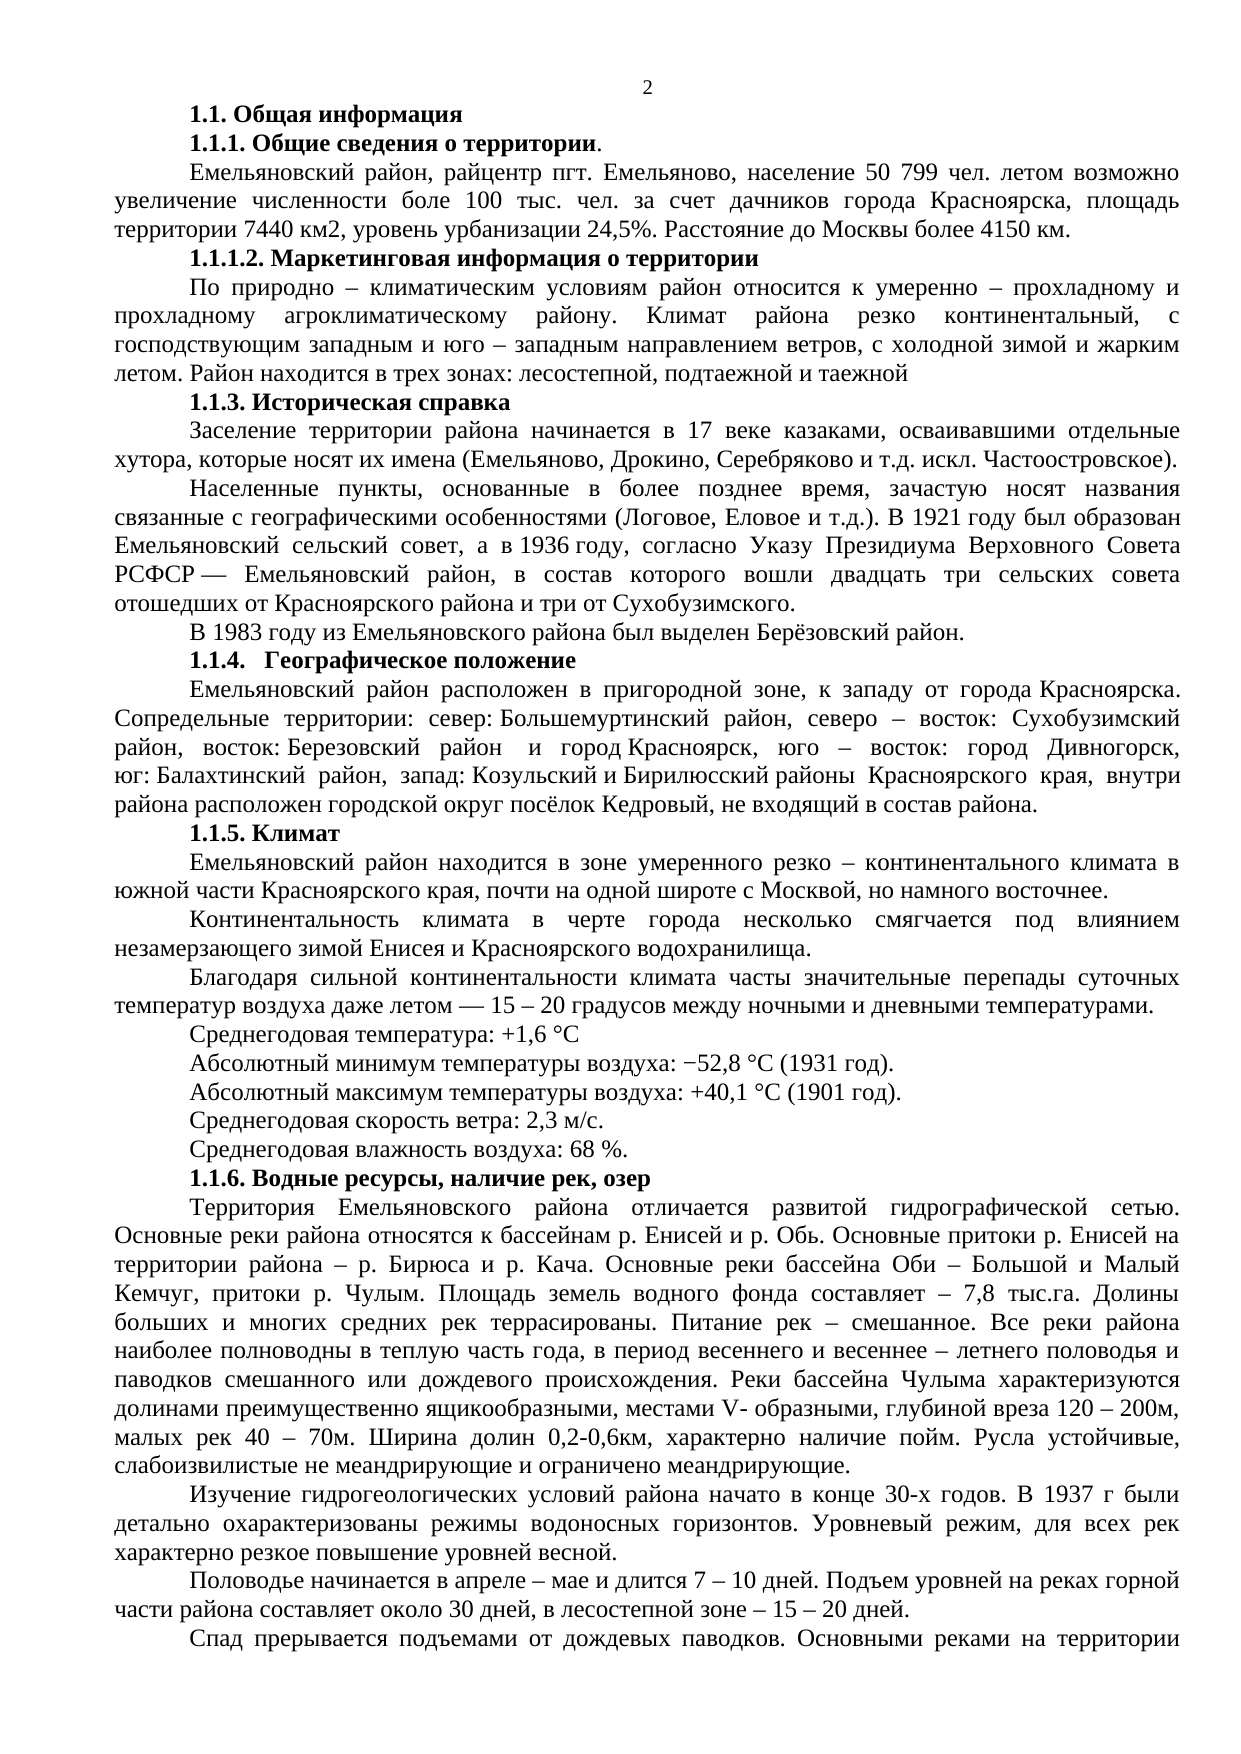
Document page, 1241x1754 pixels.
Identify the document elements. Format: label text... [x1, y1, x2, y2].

text Изучение гидрогеологических условий района начато в конце 30-х годов. В 1937 г были детально охарактеризованы режимы водоносных горизонтов. Уровневый режим, для всех рек характерно резкое повышение уровней весной. [114, 1479, 1181, 1565]
text Абсолютный минимум температуры воздуха: −52,8 °C (1931 год). [114, 1048, 1181, 1077]
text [114, 1623, 1181, 1652]
text 1.1.6. Водные ресурсы, наличие рек, озер [114, 1163, 1181, 1192]
text 1.1.1.2. Маркетинговая информация о территории [114, 243, 1181, 272]
text Среднегодовая температура: +1,6 °C [114, 1019, 1181, 1048]
text Континентальность климата в черте города несколько смягчается под влиянием незамерзающего зимой Енисея и Красноярского водохранилища. [114, 904, 1181, 962]
text Абсолютный максимум температуры воздуха: +40,1 °C (1901 год). [114, 1077, 1181, 1105]
text В 1983 году из Емельяновского района был выделен Берёзовский район. [114, 617, 1181, 645]
text 1.1.4. Географическое положение [114, 645, 1181, 674]
text Среднегодовая скорость ветра: 2,3 м/с. [114, 1105, 1181, 1134]
text 1.1.5. Климат [114, 818, 1181, 847]
text Емельяновский район, райцентр пгт. Емельяново, население 50 799 чел. летом возможно увеличение численности боле 100 тыс. чел. за счет дачников города Красноярска, площадь территории 7440 км2, уровень урбанизации 24,5%. Расстояние до Москвы более 4150 км. [114, 157, 1181, 243]
text Населенные пункты, основанные в более позднее время, зачастую носят названия связанные с географическими особенностями (Логовое, Еловое и т.д.). В 1921 году был образован Емельяновский сельский совет, а в 1936 году, согласно Указу Президиума Верховного Совета РСФСР — Емельяновский район, в состав которого вошли двадцать три сельских совета отошедших от Красноярского района и три от Сухобузимского. [114, 473, 1181, 617]
text Емельяновский район находится в зоне умеренного резко – континентального климата в южной части Красноярского края, почти на одной широте с Москвой, но намного восточнее. [114, 847, 1181, 904]
text Емельяновский район расположен в пригородной зоне, к западу от города Красноярска. Сопредельные территории: север: Большемуртинский район, северо – восток: Сухобузимский район, восток: Березовский район и город Красноярск, юго – восток: город Дивногорск, юг: Балахтинский район, запад: Козульский и Бирилюсский районы Красноярского края, внутри района расположен городской округ посёлок Кедровый, не входящий в состав района. [114, 674, 1181, 818]
text Территория Емельяновского района отличается развитой гидрографической сетью. Основные реки района относятся к бассейнам р. Енисей и р. Обь. Основные притоки р. Енисей на территории района – р. Бирюса и р. Кача. Основные реки бассейна Оби – Большой и Малый Кемчуг, притоки р. Чулым. Площадь земель водного фонда составляет – 7,8 тыс.га. Долины больших и многих средних рек террасированы. Питание рек – смешанное. Все реки района наиболее полноводны в теплую часть года, в период весеннего и весеннее – летнего половодья и паводков смешанного или дождевого происхождения. Реки бассейна Чулыма характеризуются долинами преимущественно ящикообразными, местами V- образными, глубиной вреза 120 – 200м, малых рек 40 – 70м. Ширина долин 0,2-0,6км, характерно наличие пойм. Русла устойчивые, слабоизвилистые не меандрирующие и ограничено меандрирующие. [114, 1192, 1181, 1479]
text Благодаря сильной континентальности климата часты значительные перепады суточных температур воздуха даже летом — 15 – 20 градусов между ночными и дневными температурами. [114, 962, 1181, 1019]
text Заселение территории района начинается в 17 веке казаками, осваивавшими отдельные хутора, которые носят их имена (Емельяново, Дрокино, Серебряково и т.д. искл. Частоостровское). [114, 415, 1181, 473]
text 1.1.1. Общие сведения о территории. [114, 128, 1181, 157]
text Среднегодовая влажность воздуха: 68 %. [114, 1134, 1181, 1163]
text 1.1.3. Историческая справка [114, 387, 1181, 415]
text По природно – климатическим условиям район относится к умеренно – прохладному и прохладному агроклиматическому району. Климат района резко континентальный, с господствующим западным и юго – западным направлением ветров, с холодной зимой и жарким летом. Район находится в трех зонах: лесостепной, подтаежной и таежной [114, 272, 1181, 387]
text 1.1. Общая информация [114, 99, 1181, 128]
text Половодье начинается в апреле – мае и длится 7 – 10 дней. Подъем уровней на реках горной части района составляет около 30 дней, в лесостепной зоне – 15 – 20 дней. [114, 1565, 1181, 1623]
